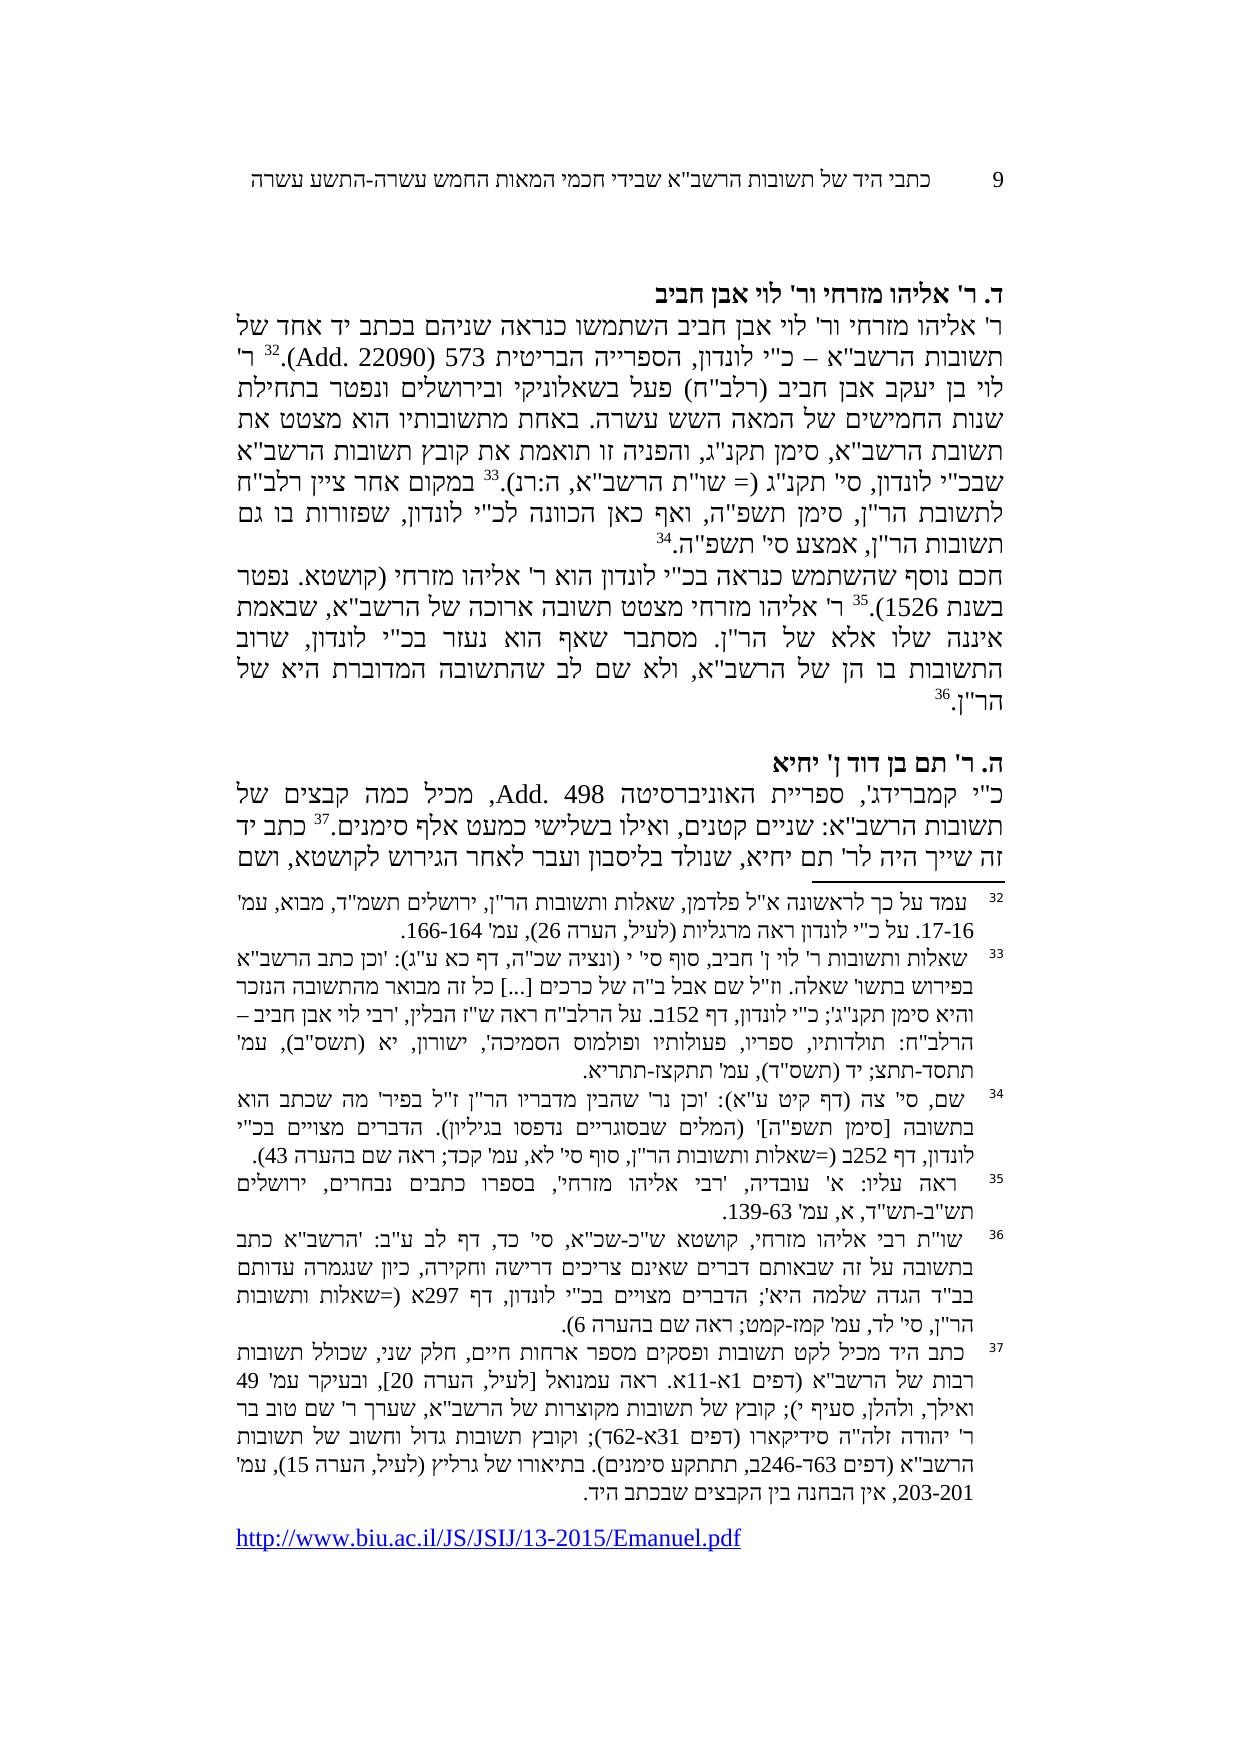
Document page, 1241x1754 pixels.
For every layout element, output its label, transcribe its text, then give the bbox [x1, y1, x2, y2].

text כ"י קמברידג', ספריית האוניברסיטה Add. 498, מכיל כמה קבצים של תשובות הרשב"א: שניים קטנים, ואילו בשלישי כמעט אלף סימנים. כתב יד זה שייך היה לר' תם יחיא, שנולד בליסבון ועבר לאחר הגירוש לקושטא, ושם נפטר בשנת 1542. ר' תם יחיא כתב הערות רבות בשולי הדפים הראשונים של הקובץ השלישי וחתם עליהן את שמו ואז חדל מלהעיר. בזמן כלשהו נחתכו שוליו של כתב היד, אך למרבה המזל חס החותך על הגהותיו של ר' תם ולא פגע בהן. בכל מקום שיש בו הגהה של ר' תם גזר החותך בזהירות סביב להגהה ואז קיפל פנימה את הספח העודף של הקלף. [236, 779, 1004, 873]
subtitle ה. ר' תם בן דוד ן' יחיא [236, 748, 1004, 779]
subtitle ד. ר' אליהו מזרחי ור' לוי אבן חביב [236, 279, 1004, 310]
text חכם נוסף שהשתמש כנראה בכ"י לונדון הוא ר' אליהו מזרחי (קושטא. נפטר בשנת 1526). ר' אליהו מזרחי מצטט תשובה ארוכה של הרשב"א, שבאמת איננה שלו אלא של הר"ן. מסתבר שאף הוא נעזר בכ"י לונדון, שרוב התשובות בו הן של הרשב"א, ולא שם לב שהתשובה המדוברת היא של הר"ן. [236, 560, 1004, 716]
text ר' אליהו מזרחי ור' לוי אבן חביב השתמשו כנראה שניהם בכתב יד אחד של תשובות הרשב"א – כ"י לונדון, הספרייה הבריטית 573 (Add. 22090). ר' לוי בן יעקב אבן חביב (רלב"ח) פעל בשאלוניקי ובירושלים ונפטר בתחילת שנות החמישים של המאה השש עשרה. באחת מתשובותיו הוא מצטט את תשובת הרשב"א, סימן תקנ"ג, והפניה זו תואמת את קובץ תשובות הרשב"א שבכ"י לונדון, סי' תקנ"ג (= שו"ת הרשב"א, ה:רנ). במקום אחר ציין רלב"ח לתשובת הר"ן, סימן תשפ"ה, ואף כאן הכוונה לכ"י לונדון, שפזורות בו גם תשובות הר"ן, אמצע סי' תשפ"ה. [236, 310, 1004, 560]
